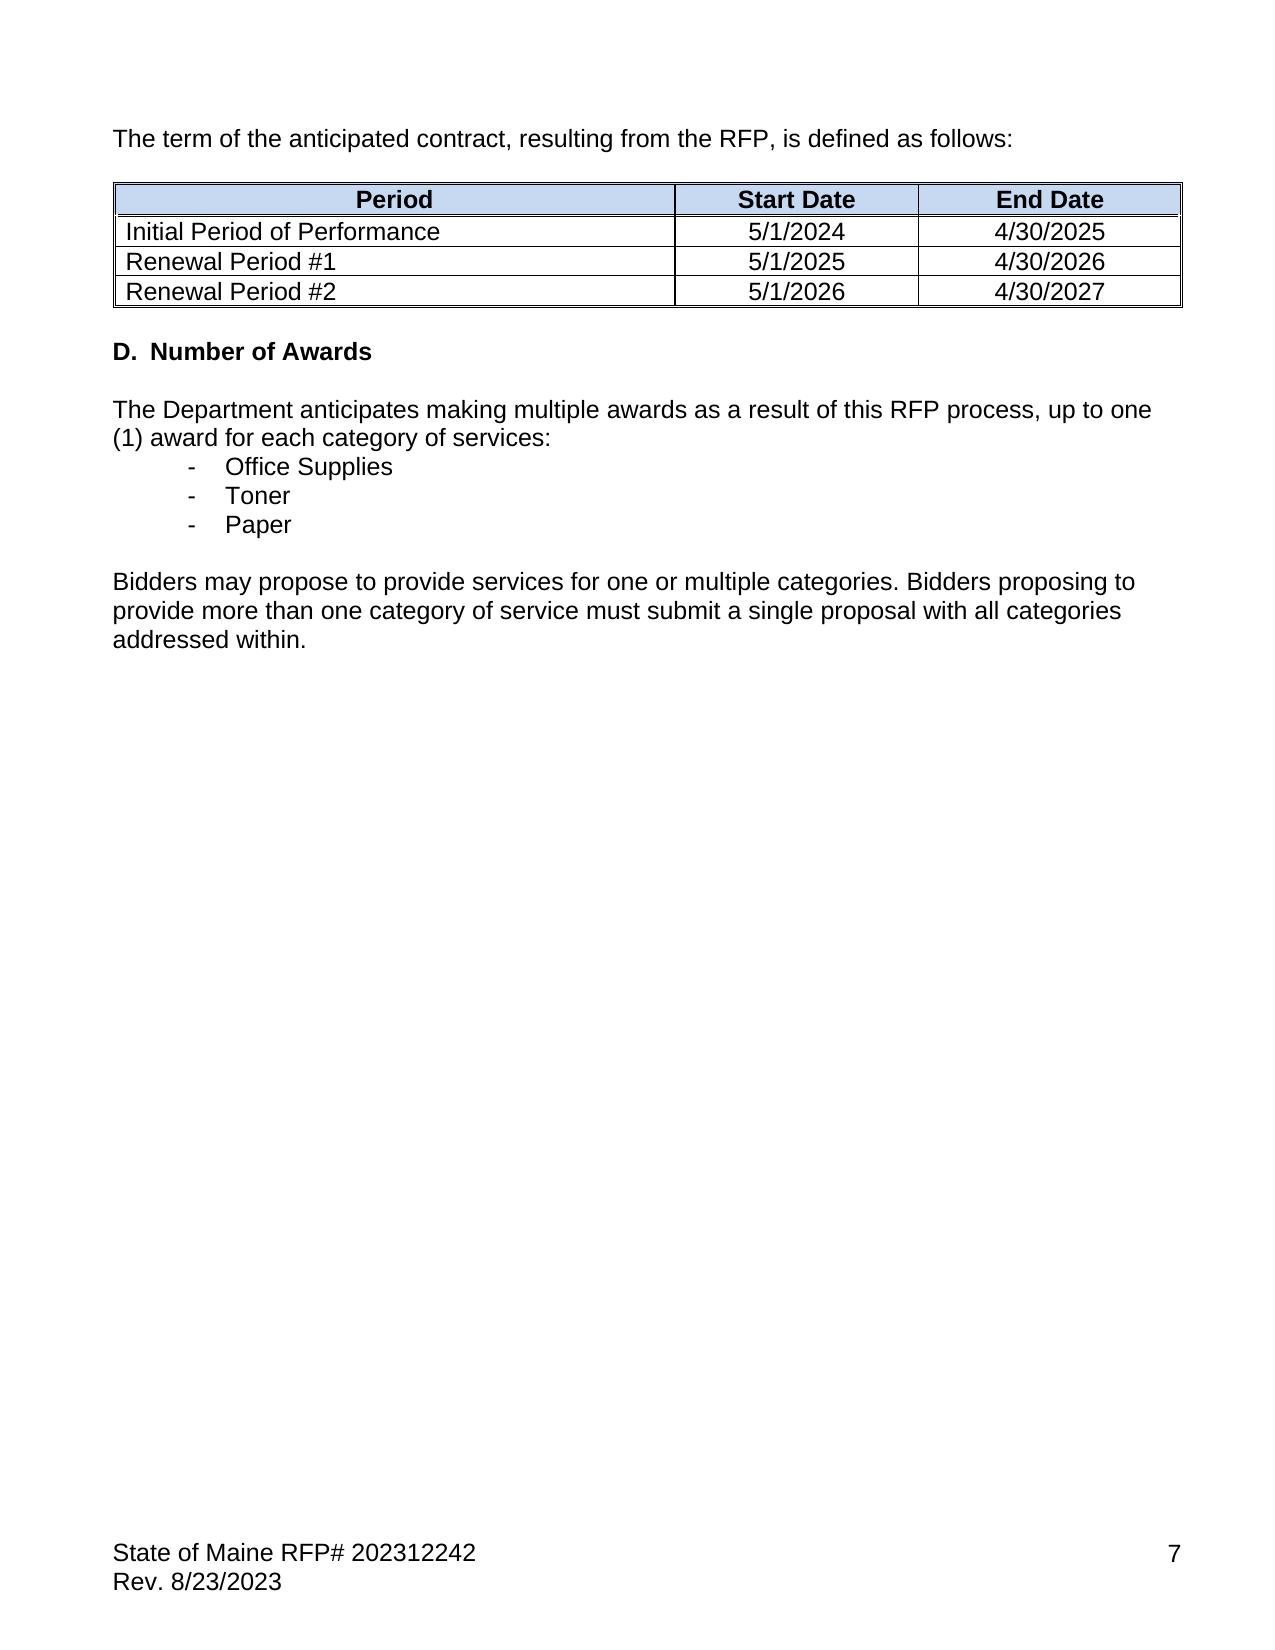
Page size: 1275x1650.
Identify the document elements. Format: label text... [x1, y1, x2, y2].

text The term of the anticipated contract, resulting from the RFP, is defined as follows: [112, 124, 1181, 153]
list Paper [187, 509, 1181, 538]
list Office Supplies [187, 452, 1181, 481]
table_header Period [116, 185, 674, 214]
table_header Start Date [676, 185, 918, 214]
table_cell Renewal Period #2 [116, 276, 674, 305]
table_cell 5/1/2026 [676, 276, 918, 305]
list Number of Awards [112, 337, 1181, 366]
text The Department anticipates making multiple awards as a result of this RFP process, up to one (1) award for each category of services: [112, 394, 1181, 452]
list Toner [187, 481, 1181, 509]
text Bidders may propose to provide services for one or multiple categories. Bidders proposing to provide more than one category of service must submit a single proposal with all categories addressed within. [112, 567, 1181, 653]
table_cell 4/30/2026 [919, 247, 1180, 275]
table_header End Date [919, 185, 1180, 214]
table_cell Initial Period of Performance [116, 214, 674, 246]
table_cell 5/1/2025 [676, 247, 918, 275]
table_cell 4/30/2027 [919, 276, 1180, 305]
table_cell 5/1/2024 [676, 217, 918, 246]
table_cell Renewal Period #1 [116, 247, 674, 275]
table_cell 4/30/2025 [919, 214, 1180, 246]
